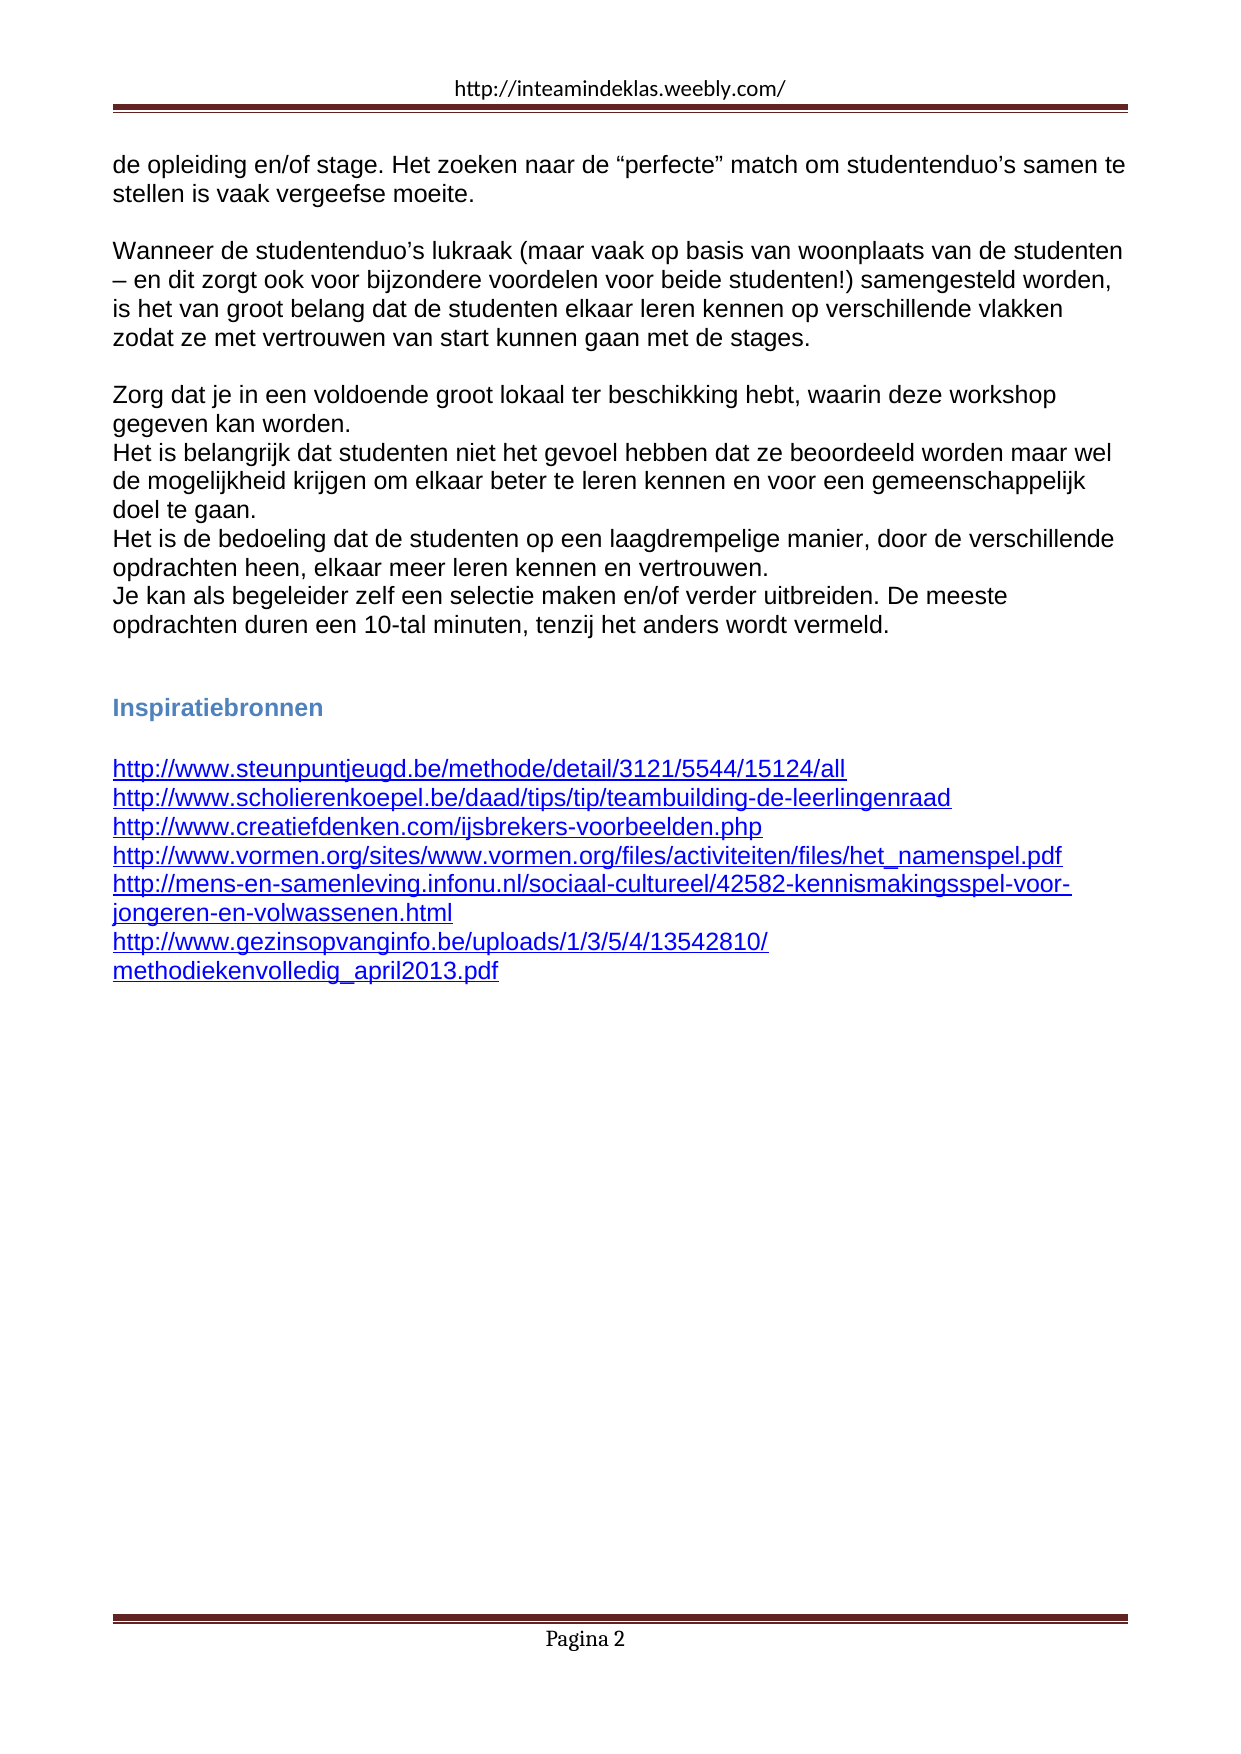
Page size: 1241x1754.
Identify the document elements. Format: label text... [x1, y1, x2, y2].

text http://www.vormen.org/sites/www.vormen.org/files/activiteiten/files/het_namenspel.pdf [112, 841, 1128, 869]
text http://www.gezinsopvanginfo.be/uploads/1/3/5/4/13542810/methodiekenvolledig_april2013.pdf [112, 927, 1128, 984]
text http://mens-en-samenleving.infonu.nl/sociaal-cultureel/42582-kennismakingsspel-voor-jongeren-en-volwassenen.html [112, 869, 1128, 927]
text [112, 150, 1128, 207]
text http://www.steunpuntjeugd.be/methode/detail/3121/5544/15124/all [112, 754, 1128, 783]
text Het is de bedoeling dat de studenten op een laagdrempelige manier, door de verschillende opdrachten heen, elkaar meer leren kennen en vertrouwen. [112, 524, 1128, 581]
text Je kan als begeleider zelf een selectie maken en/of verder uitbreiden. De meeste opdrachten duren een 10-tal minuten, tenzij het anders wordt vermeld. [112, 581, 1128, 639]
text Wanneer de studentenduo’s lukraak (maar vaak op basis van woonplaats van de studenten – en dit zorgt ook voor bijzondere voordelen voor beide studenten!) samengesteld worden, is het van groot belang dat de studenten elkaar leren kennen op verschillende vlakken zodat ze met vertrouwen van start kunnen gaan met de stages. [112, 236, 1128, 351]
text http://www.creatiefdenken.com/ijsbrekers-voorbeelden.php [112, 812, 1128, 841]
text Zorg dat je in een voldoende groot lokaal ter beschikking hebt, waarin deze workshop gegeven kan worden. [112, 380, 1128, 437]
text http://www.scholierenkoepel.be/daad/tips/tip/teambuilding-de-leerlingenraad [112, 783, 1128, 812]
subtitle Inspiratiebronnen [112, 693, 1128, 721]
text Het is belangrijk dat studenten niet het gevoel hebben dat ze beoordeeld worden maar wel de mogelijkheid krijgen om elkaar beter te leren kennen en voor een gemeenschappelijk doel te gaan. [112, 437, 1128, 524]
